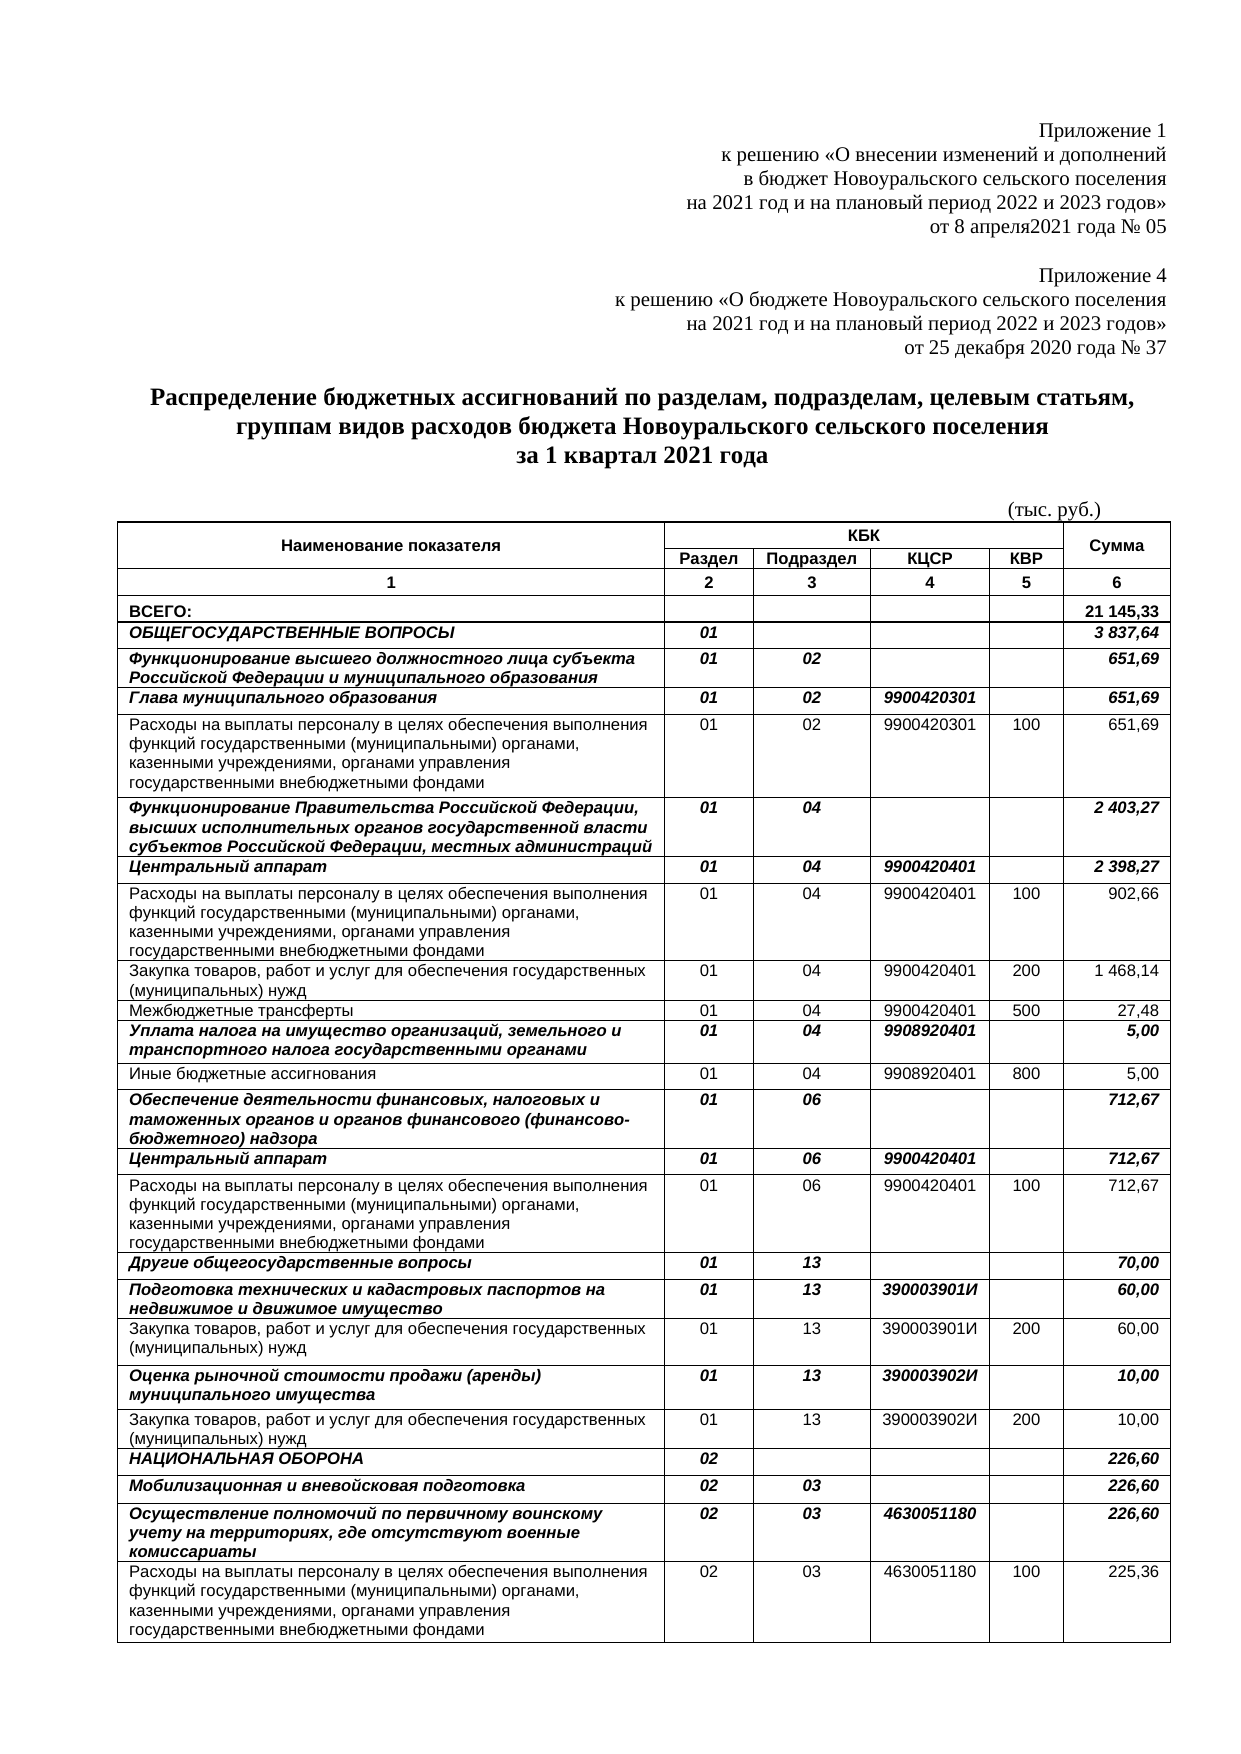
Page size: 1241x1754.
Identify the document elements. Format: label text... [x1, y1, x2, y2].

table_cell 10,00 [1064, 1410, 1170, 1448]
table_cell 04 [754, 884, 870, 960]
table_cell 03 [754, 1562, 870, 1642]
table_cell 01 [665, 857, 753, 882]
table_cell 10,00 [1064, 1366, 1170, 1408]
table_cell [754, 596, 870, 621]
table_cell [990, 1253, 1063, 1278]
table_cell 27,48 [1064, 1001, 1170, 1020]
table_cell 06 [754, 1149, 870, 1174]
table_cell [871, 649, 989, 687]
table_cell 5,00 [1064, 1021, 1170, 1063]
table_cell 712,67 [1064, 1149, 1170, 1174]
table_cell 9908920401 [871, 1064, 989, 1089]
table_cell [990, 596, 1063, 621]
table_cell 01 [665, 1175, 753, 1252]
table_cell [871, 798, 989, 856]
table_cell Осуществление полномочий по первичному воинскому учету на территориях, где отсутствуют военные комиссариаты [118, 1504, 664, 1561]
table_cell Подраздел [754, 549, 870, 568]
table_cell 100 [990, 884, 1063, 960]
table_cell 3 [754, 569, 870, 595]
table_cell 01 [665, 1253, 753, 1278]
table_cell 651,69 [1064, 688, 1170, 714]
table_cell [990, 1090, 1063, 1148]
table_cell 902,66 [1064, 884, 1170, 960]
table_cell [871, 623, 989, 648]
table_cell Закупка товаров, работ и услуг для обеспечения государственных (муниципальных) нужд [118, 1319, 664, 1365]
table_cell 9900420301 [871, 688, 989, 714]
table_cell 04 [754, 1021, 870, 1063]
table_cell 800 [990, 1064, 1063, 1089]
table_cell ОБЩЕГОСУДАРСТВЕННЫЕ ВОПРОСЫ [118, 623, 664, 648]
table_cell Мобилизационная и вневойсковая подготовка [118, 1476, 664, 1502]
text к решению «О бюджете Новоуральского сельского поселения [118, 287, 1167, 311]
table_cell [871, 596, 989, 621]
table_cell 70,00 [1064, 1253, 1170, 1278]
table_cell 01 [665, 649, 753, 687]
table_cell 200 [990, 1319, 1063, 1365]
table_cell [990, 1366, 1063, 1408]
table_cell ВСЕГО: [118, 596, 664, 621]
table_cell 01 [665, 1319, 753, 1365]
table_cell 04 [754, 798, 870, 856]
table_cell 02 [754, 688, 870, 714]
table_cell Расходы на выплаты персоналу в целях обеспечения выполнения функций государственными (муниципальными) органами, казенными учреждениями, органами управления государственными внебюджетными фондами [118, 1175, 664, 1252]
text от 8 апреля2021 года № 05 [118, 214, 1167, 238]
table_cell 225,36 [1064, 1562, 1170, 1642]
text к решению «О внесении изменений и дополнений [118, 142, 1167, 166]
table_cell 01 [665, 715, 753, 797]
table_cell Оценка рыночной стоимости продажи (аренды) муниципального имущества [118, 1366, 664, 1408]
table_cell Другие общегосударственные вопросы [118, 1253, 664, 1278]
table_cell 9900420401 [871, 1175, 989, 1252]
table_cell 390003902И [871, 1366, 989, 1408]
table_cell [665, 596, 753, 621]
table_cell 01 [665, 961, 753, 999]
table_cell 9900420401 [871, 1001, 989, 1020]
table_cell [871, 1253, 989, 1278]
table_cell 21 145,33 [1064, 596, 1170, 621]
table_cell [990, 798, 1063, 856]
table_cell [990, 623, 1063, 648]
table_cell 01 [665, 1064, 753, 1089]
text Приложение 1 [118, 118, 1167, 142]
table_cell 5,00 [1064, 1064, 1170, 1089]
table_cell 02 [665, 1562, 753, 1642]
table_cell [754, 1449, 870, 1474]
table_cell Расходы на выплаты персоналу в целях обеспечения выполнения функций государственными (муниципальными) органами, казенными учреждениями, органами управления государственными внебюджетными фондами [118, 884, 664, 960]
table_cell 200 [990, 1410, 1063, 1448]
table_cell 01 [665, 1090, 753, 1148]
table_cell 4630051180 [871, 1562, 989, 1642]
table_cell Обеспечение деятельности финансовых, налоговых и таможенных органов и органов финансового (финансово-бюджетного) надзора [118, 1090, 664, 1148]
table_cell Центральный аппарат [118, 857, 664, 882]
table_cell 01 [665, 1280, 753, 1318]
table_cell 01 [665, 1001, 753, 1020]
table_cell Иные бюджетные ассигнования [118, 1064, 664, 1089]
table_cell 9900420401 [871, 884, 989, 960]
table_cell Расходы на выплаты персоналу в целях обеспечения выполнения функций государственными (муниципальными) органами, казенными учреждениями, органами управления государственными внебюджетными фондами [118, 1562, 664, 1642]
table_cell 9908920401 [871, 1021, 989, 1063]
table_cell Межбюджетные трансферты [118, 1001, 664, 1020]
table_cell 01 [665, 1149, 753, 1174]
table_cell 02 [754, 715, 870, 797]
table_cell 100 [990, 1175, 1063, 1252]
text от 25 декабря 2020 года № 37 [118, 335, 1167, 359]
table_cell [990, 1476, 1063, 1502]
table_cell 9900420301 [871, 715, 989, 797]
text в бюджет Новоуральского сельского поселения [118, 166, 1167, 190]
table_cell 390003902И [871, 1410, 989, 1448]
table_cell [990, 1504, 1063, 1561]
table_cell 2 398,27 [1064, 857, 1170, 882]
table_cell Глава муниципального образования [118, 688, 664, 714]
table_cell [990, 1149, 1063, 1174]
table_cell 2 403,27 [1064, 798, 1170, 856]
table_cell КВР [990, 549, 1063, 568]
table_cell 13 [754, 1366, 870, 1408]
table_cell 01 [665, 1021, 753, 1063]
table_cell 651,69 [1064, 649, 1170, 687]
text Распределение бюджетных ассигнований по разделам, подразделам, целевым статьям, группам видов расходов бюджета Новоуральского сельского поселения [118, 382, 1167, 440]
table_cell 4 [871, 569, 989, 595]
table_cell 60,00 [1064, 1319, 1170, 1365]
text (тыс. руб.) [118, 497, 1167, 521]
table_cell 03 [754, 1476, 870, 1502]
table_cell 9900420401 [871, 1149, 989, 1174]
table_cell 13 [754, 1410, 870, 1448]
table_cell [754, 623, 870, 648]
table_cell 500 [990, 1001, 1063, 1020]
text за 1 квартал 2021 года [118, 440, 1167, 469]
table_cell Расходы на выплаты персоналу в целях обеспечения выполнения функций государственными (муниципальными) органами, казенными учреждениями, органами управления государственными внебюджетными фондами [118, 715, 664, 797]
table_cell Центральный аппарат [118, 1149, 664, 1174]
table_cell 01 [665, 884, 753, 960]
table_cell Функционирование Правительства Российской Федерации, высших исполнительных органов государственной власти субъектов Российской Федерации, местных администраций [118, 798, 664, 856]
table_cell Закупка товаров, работ и услуг для обеспечения государственных (муниципальных) нужд [118, 1410, 664, 1448]
table_cell 651,69 [1064, 715, 1170, 797]
table_cell Закупка товаров, работ и услуг для обеспечения государственных (муниципальных) нужд [118, 961, 664, 999]
table_cell [990, 1280, 1063, 1318]
table_cell 13 [754, 1253, 870, 1278]
table_cell Функционирование высшего должностного лица субъекта Российской Федерации и муниципального образования [118, 649, 664, 687]
table_cell 02 [665, 1449, 753, 1474]
table_cell [990, 857, 1063, 882]
table_cell 04 [754, 1064, 870, 1089]
table_cell 06 [754, 1090, 870, 1148]
table_header Сумма [1064, 523, 1170, 568]
table_cell 03 [754, 1504, 870, 1561]
table_cell 04 [754, 1001, 870, 1020]
table_cell 04 [754, 857, 870, 882]
table_cell КЦСР [871, 549, 989, 568]
text на 2021 год и на плановый период 2022 и 2023 годов» [118, 190, 1167, 214]
table_cell 9900420401 [871, 961, 989, 999]
table_cell 5 [990, 569, 1063, 595]
table_cell НАЦИОНАЛЬНАЯ ОБОРОНА [118, 1449, 664, 1474]
table_cell [990, 1021, 1063, 1063]
table_cell [990, 649, 1063, 687]
table_cell Уплата налога на имущество организаций, земельного и транспортного налога государственными органами [118, 1021, 664, 1063]
table_cell 01 [665, 1410, 753, 1448]
table_cell 1 468,14 [1064, 961, 1170, 999]
table_cell 02 [665, 1476, 753, 1502]
table_cell 01 [665, 623, 753, 648]
table_cell 06 [754, 1175, 870, 1252]
table_cell 60,00 [1064, 1280, 1170, 1318]
table_cell 01 [665, 688, 753, 714]
table_cell [990, 688, 1063, 714]
table_cell 01 [665, 798, 753, 856]
table_cell 1 [118, 569, 664, 595]
table_cell 712,67 [1064, 1090, 1170, 1148]
table_header Наименование показателя [118, 523, 664, 568]
table_cell 04 [754, 961, 870, 999]
table_cell 9900420401 [871, 857, 989, 882]
table_cell 390003901И [871, 1280, 989, 1318]
table_cell 226,60 [1064, 1504, 1170, 1561]
table_cell 226,60 [1064, 1476, 1170, 1502]
table_cell 02 [754, 649, 870, 687]
table_header КБК [665, 523, 1063, 548]
table_cell 4630051180 [871, 1504, 989, 1561]
table_cell 13 [754, 1280, 870, 1318]
table_cell 100 [990, 1562, 1063, 1642]
table_cell 200 [990, 961, 1063, 999]
table_cell Подготовка технических и кадастровых паспортов на недвижимое и движимое имущество [118, 1280, 664, 1318]
table_cell [871, 1476, 989, 1502]
table_cell 100 [990, 715, 1063, 797]
table_cell 2 [665, 569, 753, 595]
table_cell 390003901И [871, 1319, 989, 1365]
text на 2021 год и на плановый период 2022 и 2023 годов» [118, 311, 1167, 335]
table_cell 02 [665, 1504, 753, 1561]
text Приложение 4 [118, 262, 1167, 287]
table_cell [871, 1449, 989, 1474]
table_cell 712,67 [1064, 1175, 1170, 1252]
table_cell 01 [665, 1366, 753, 1408]
table_cell [990, 1449, 1063, 1474]
table_cell 226,60 [1064, 1449, 1170, 1474]
table_cell 3 837,64 [1064, 623, 1170, 648]
table_cell [871, 1090, 989, 1148]
table_cell 13 [754, 1319, 870, 1365]
table_cell 6 [1064, 569, 1170, 595]
table_cell Раздел [665, 549, 753, 568]
